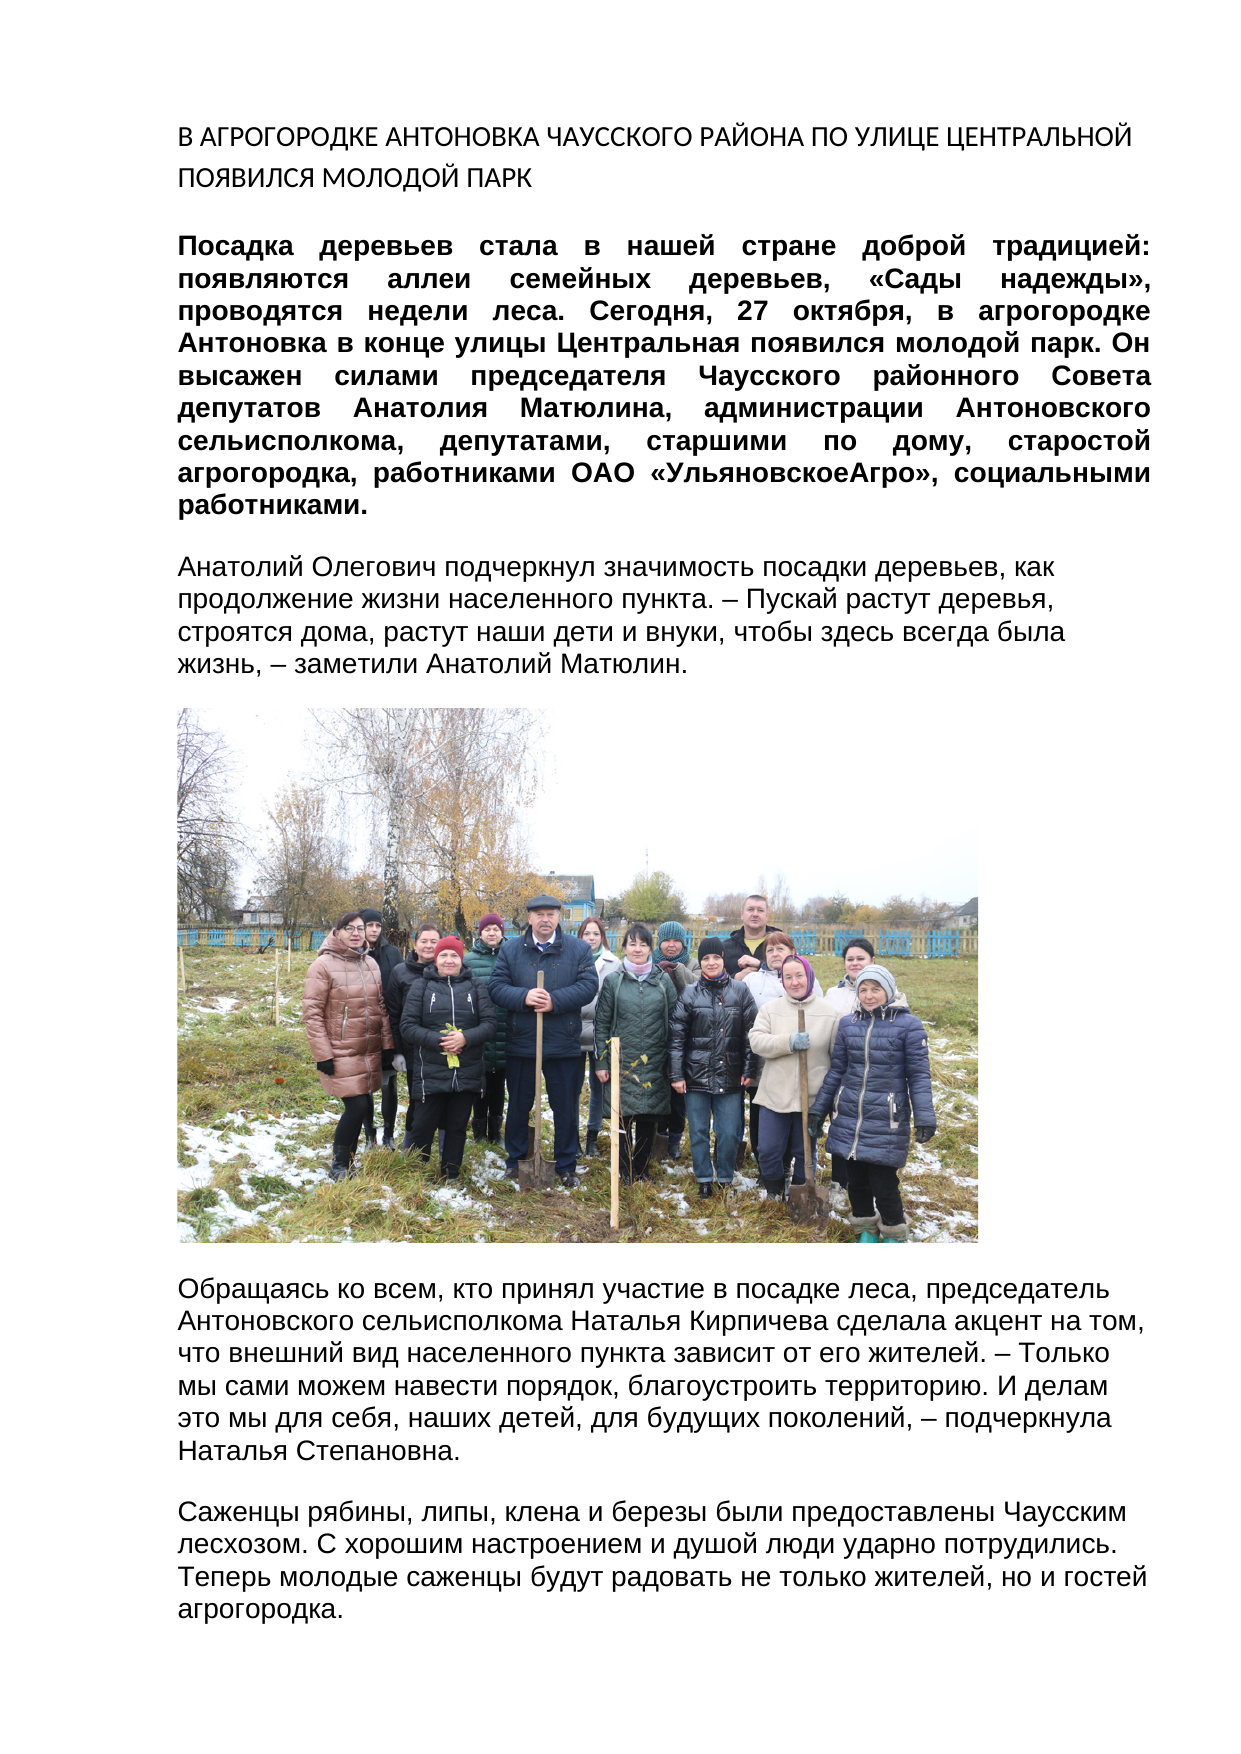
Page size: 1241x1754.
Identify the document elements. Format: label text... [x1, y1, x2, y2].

text В АГРОГОРОДКЕ АНТОНОВКА ЧАУССКОГО РАЙОНА ПО УЛИЦЕ ЦЕНТРАЛЬНОЙ ПОЯВИЛСЯ МОЛОДОЙ ПАРК [177, 118, 1152, 195]
text Обращаясь ко всем, кто принял участие в посадке леса, председатель Антоновского сельисполкома Наталья Кирпичева сделала акцент на том, что внешний вид населенного пункта зависит от его жителей. – Только мы сами можем навести порядок, благоустроить территорию. И делам это мы для себя, наших детей, для будущих поколений, – подчеркнула Наталья Степановна. [177, 1272, 1152, 1466]
text Саженцы рябины, липы, клена и березы были предоставлены Чаусским лесхозом. С хорошим настроением и душой люди ударно потрудились. Теперь молодые саженцы будут радовать не только жителей, но и гостей агрогородка. [177, 1495, 1152, 1625]
text Посадка деревьев стала в нашей стране доброй традицией: появляются аллеи семейных деревьев, «Сады надежды», проводятся недели леса. Сегодня, 27 октября, в агрогородке Антоновка в конце улицы Центральная появился молодой парк. Он высажен силами председателя Чаусского районного Совета депутатов Анатолия Матюлина, администрации Антоновского сельисполкома, депутатами, старшими по дому, старостой агрогородка, работниками ОАО «УльяновскоеАгро», социальными работниками. [177, 229, 1152, 521]
picture [177, 708, 979, 1243]
text Анатолий Олегович подчеркнул значимость посадки деревьев, как продолжение жизни населенного пункта. – Пускай растут деревья, строятся дома, растут наши дети и внуки, чтобы здесь всегда была жизнь, – заметили Анатолий Матюлин. [177, 550, 1152, 679]
